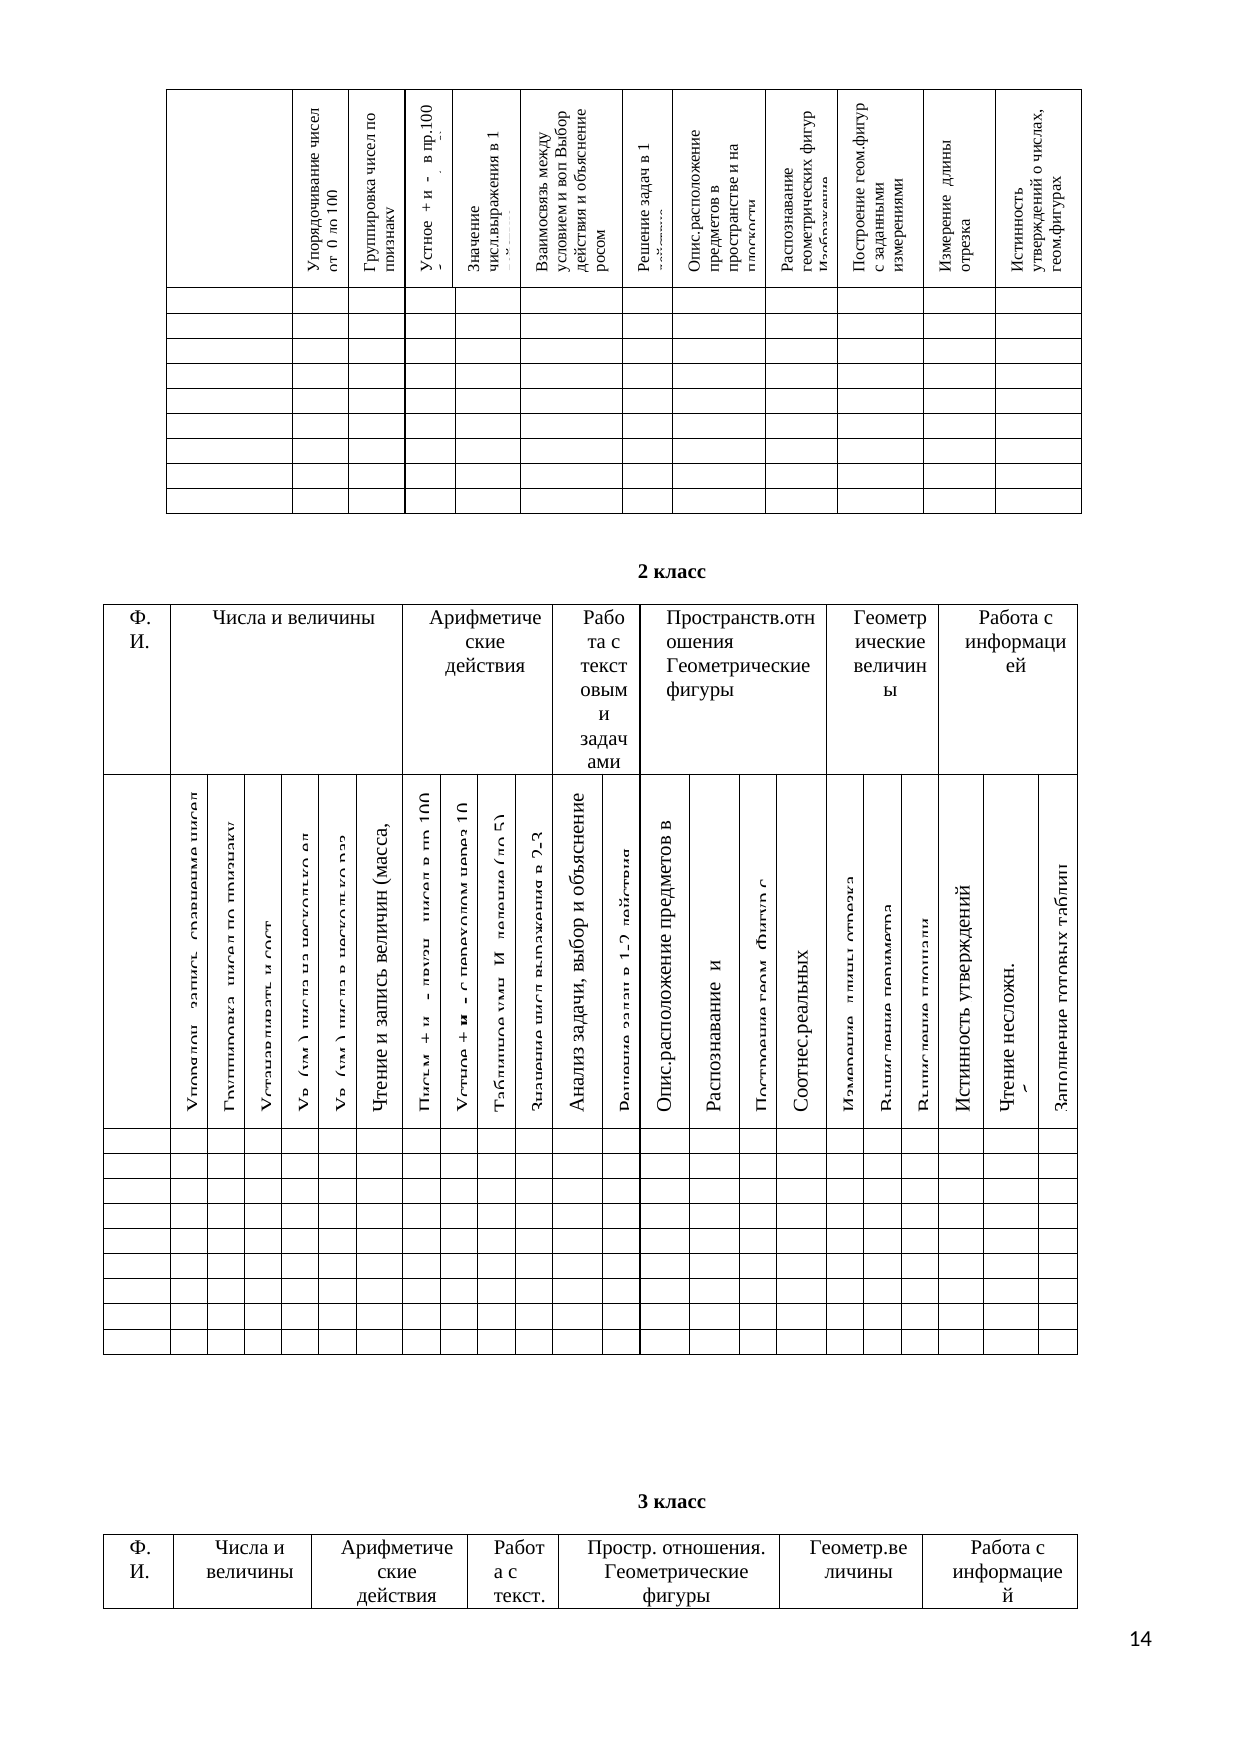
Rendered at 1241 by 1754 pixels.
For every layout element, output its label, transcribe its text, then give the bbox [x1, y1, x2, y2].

table_cell [902, 1204, 938, 1228]
table_cell [478, 1254, 515, 1278]
table_cell [924, 439, 995, 463]
table_cell [939, 1304, 983, 1328]
table_cell [740, 1279, 776, 1303]
table_cell [766, 339, 837, 363]
table_cell [293, 464, 348, 488]
table_cell [984, 1129, 1038, 1153]
table_cell [245, 1129, 281, 1153]
table_cell [1039, 1330, 1077, 1353]
table_cell [357, 1204, 402, 1228]
table_cell [924, 464, 995, 488]
table_cell [171, 1229, 207, 1253]
table_cell [603, 1154, 639, 1178]
table_cell [282, 1254, 318, 1278]
table_cell [403, 1179, 440, 1203]
table_header Геометр.величины [780, 1535, 922, 1607]
table_cell [623, 389, 672, 413]
table_cell [984, 1179, 1038, 1203]
table_cell [208, 1129, 244, 1153]
table_cell [406, 288, 455, 312]
table_cell [319, 1279, 356, 1303]
table_cell Упорядоч., запись, сравненме чисел от 0 до 100 [171, 775, 207, 1128]
table_cell [516, 1204, 552, 1228]
table_cell [357, 1279, 402, 1303]
table_cell [478, 1129, 515, 1153]
table_header Работа с информацией [939, 605, 1077, 773]
table_cell Вычисление периметра [864, 775, 901, 1128]
table_cell [104, 1304, 170, 1328]
table_cell [441, 1129, 477, 1153]
table_cell [766, 439, 837, 463]
table_cell Значение числ.выражения в 1 действие [453, 90, 520, 287]
table_cell [245, 1229, 281, 1253]
table_cell [623, 288, 672, 312]
table_cell [516, 1179, 552, 1203]
table_cell [827, 1129, 863, 1153]
table_cell [673, 364, 765, 388]
table_cell [245, 1254, 281, 1278]
table_cell [245, 1154, 281, 1178]
table_cell [984, 1254, 1038, 1278]
table_cell [516, 1229, 552, 1253]
table_cell [293, 439, 348, 463]
table_cell [282, 1204, 318, 1228]
table_cell [838, 314, 923, 337]
table_cell [623, 464, 672, 488]
table_cell [521, 439, 622, 463]
table_cell [293, 364, 348, 388]
table_cell [996, 314, 1081, 337]
table_cell [777, 1129, 826, 1153]
table_cell [282, 1179, 318, 1203]
table_cell [1039, 1279, 1077, 1303]
table_cell [838, 464, 923, 488]
table_cell [984, 1330, 1038, 1353]
table_cell [603, 1204, 639, 1228]
table_cell [766, 414, 837, 438]
table_cell Значение числ.выражения в 2-3 действия [516, 775, 552, 1128]
table_cell [171, 1154, 207, 1178]
table_cell [902, 1179, 938, 1203]
table_cell [171, 1279, 207, 1303]
table_cell [690, 1330, 739, 1353]
table_cell Решение задач в 1 действие [623, 90, 672, 287]
table_cell [690, 1304, 739, 1328]
table_cell [349, 489, 404, 513]
table_cell [478, 1179, 515, 1203]
table_cell [902, 1154, 938, 1178]
table_cell [319, 1179, 356, 1203]
table_cell [864, 1204, 901, 1228]
table_cell [924, 339, 995, 363]
table_cell [673, 489, 765, 513]
table_cell [1039, 1129, 1077, 1153]
table_cell [603, 1229, 639, 1253]
table_cell [171, 1204, 207, 1228]
table_cell [167, 364, 292, 388]
table_header Ф.И. [104, 1535, 173, 1607]
text 2 класс [192, 559, 1152, 583]
table_cell [208, 1254, 244, 1278]
table_cell [777, 1330, 826, 1353]
table_cell [282, 1330, 318, 1353]
table_cell [996, 339, 1081, 363]
table_cell [245, 1330, 281, 1353]
table_cell [902, 1330, 938, 1353]
table_cell [902, 1254, 938, 1278]
table_cell [104, 1154, 170, 1178]
table_cell [924, 489, 995, 513]
table_cell [641, 1179, 689, 1203]
table_cell [167, 414, 292, 438]
table_cell [456, 389, 520, 413]
table_cell Истинность утверждений [939, 775, 983, 1128]
table_cell [357, 1254, 402, 1278]
table_cell [349, 439, 404, 463]
table_cell [766, 464, 837, 488]
table_cell [456, 464, 520, 488]
table_cell [984, 1204, 1038, 1228]
table_cell Вычисление площади [902, 775, 938, 1128]
table_cell [864, 1330, 901, 1353]
table_cell [406, 439, 455, 463]
table_cell [838, 489, 923, 513]
table_cell [996, 414, 1081, 438]
table_cell [478, 1204, 515, 1228]
table_cell [516, 1330, 552, 1353]
table_cell [740, 1129, 776, 1153]
table_cell [777, 1204, 826, 1228]
table_cell [603, 1254, 639, 1278]
table_cell [403, 1129, 440, 1153]
table_cell [623, 439, 672, 463]
table_cell [553, 1229, 602, 1253]
table_cell [766, 288, 837, 312]
table_cell [924, 314, 995, 337]
table_cell [827, 1254, 863, 1278]
table_cell [403, 1154, 440, 1178]
table_cell Устное + и - с переходом через 10 [441, 775, 477, 1128]
table_cell [403, 1330, 440, 1353]
table_cell [740, 1179, 776, 1203]
table_cell [777, 1229, 826, 1253]
table_cell Чтение и запись величин (масса, время длина) [357, 775, 402, 1128]
table_cell [167, 314, 292, 337]
table_cell [104, 1330, 170, 1353]
table_cell [521, 339, 622, 363]
table_cell [521, 288, 622, 312]
table_cell [441, 1330, 477, 1353]
table_cell [827, 1204, 863, 1228]
table_cell [827, 1304, 863, 1328]
table_cell Истинность утверждений о числах, геом.фигурах [996, 90, 1081, 287]
table_cell [171, 1254, 207, 1278]
table_cell [924, 389, 995, 413]
table_cell [777, 1254, 826, 1278]
table_cell [1039, 1179, 1077, 1203]
table_cell [673, 389, 765, 413]
table_cell Устное + и - в пр.100 без перехода ( и с 0) [406, 90, 452, 287]
table_cell [996, 439, 1081, 463]
table_cell [293, 414, 348, 438]
table_cell [208, 1279, 244, 1303]
table_cell Опис.расположение предметов в пространстве и на плоскости [673, 90, 765, 287]
table_cell [403, 1254, 440, 1278]
table_cell Соотнес.реальных объектов с моделями фигур [777, 775, 826, 1128]
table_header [559, 1535, 779, 1607]
table_cell [553, 1304, 602, 1328]
table_cell Распознавание и изображгеометричес-ких фигур [690, 775, 739, 1128]
table_cell [623, 364, 672, 388]
table_cell [319, 1330, 356, 1353]
table_cell Ув. (ум.) числа на несколько ед. [282, 775, 318, 1128]
table_cell [1039, 1154, 1077, 1178]
table_cell [104, 1204, 170, 1228]
table_cell [403, 1279, 440, 1303]
table_cell [641, 1279, 689, 1303]
table_cell [521, 489, 622, 513]
table_cell [456, 439, 520, 463]
table_cell [553, 1204, 602, 1228]
table_cell [516, 1154, 552, 1178]
table_header Ф.И. [104, 605, 170, 773]
table_cell [357, 1304, 402, 1328]
table_cell [208, 1229, 244, 1253]
table_cell [996, 464, 1081, 488]
table_cell [282, 1279, 318, 1303]
table_cell [864, 1229, 901, 1253]
table_cell [357, 1229, 402, 1253]
table_cell [478, 1304, 515, 1328]
table_cell [777, 1154, 826, 1178]
table_cell [441, 1229, 477, 1253]
table_cell [245, 1279, 281, 1303]
table_cell [104, 1179, 170, 1203]
table_cell [456, 364, 520, 388]
table_cell [603, 1179, 639, 1203]
table_cell [349, 464, 404, 488]
table_cell [996, 489, 1081, 513]
table_cell [996, 288, 1081, 312]
table_cell [553, 1129, 602, 1153]
table_cell [357, 1330, 402, 1353]
table_cell [521, 364, 622, 388]
table_cell Измерение длины отрезка [827, 775, 863, 1128]
table_cell [838, 288, 923, 312]
table_cell [641, 1254, 689, 1278]
table_cell [521, 464, 622, 488]
table_cell [984, 1279, 1038, 1303]
table_cell [167, 90, 292, 287]
table_cell [673, 439, 765, 463]
table_cell [603, 1330, 639, 1353]
table_cell [516, 1279, 552, 1303]
table_cell [208, 1304, 244, 1328]
table_cell Группировка чисел по признаку [349, 90, 404, 287]
table_cell [167, 288, 292, 312]
table_cell [403, 1229, 440, 1253]
table_cell [478, 1279, 515, 1303]
table_cell [406, 389, 455, 413]
table_cell [827, 1154, 863, 1178]
table_cell [996, 364, 1081, 388]
table_cell [924, 288, 995, 312]
table_cell [766, 314, 837, 337]
table_cell [516, 1304, 552, 1328]
table_cell [516, 1254, 552, 1278]
table_cell [690, 1154, 739, 1178]
table_cell [766, 364, 837, 388]
table_cell [171, 1179, 207, 1203]
table_cell [406, 464, 455, 488]
text 3 класс [192, 1489, 1152, 1513]
table_cell [984, 1154, 1038, 1178]
table_cell [456, 489, 520, 513]
table_cell [521, 389, 622, 413]
table_cell [623, 414, 672, 438]
table_cell [864, 1254, 901, 1278]
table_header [923, 1535, 1077, 1607]
table_cell [673, 288, 765, 312]
table_cell [838, 389, 923, 413]
table_cell [864, 1179, 901, 1203]
table_cell [282, 1229, 318, 1253]
table_cell [293, 339, 348, 363]
table_cell [319, 1254, 356, 1278]
table_cell Устанавливать и сост. закономерность [245, 775, 281, 1128]
table_cell [690, 1254, 739, 1278]
table_cell [406, 339, 455, 363]
table_cell [104, 1129, 170, 1153]
table_cell [623, 339, 672, 363]
table_cell [357, 1179, 402, 1203]
table_cell [478, 1330, 515, 1353]
table_cell [104, 1254, 170, 1278]
table_cell [293, 389, 348, 413]
table_header Работа с текстовыми задачами [553, 605, 639, 773]
table_cell [777, 1179, 826, 1203]
table_cell [984, 1229, 1038, 1253]
table_cell [349, 288, 404, 312]
table_cell [104, 1279, 170, 1303]
table_cell [167, 489, 292, 513]
table_cell Построение геом. Фигур с задаными [740, 775, 776, 1128]
table_cell [827, 1330, 863, 1353]
table_cell [171, 1304, 207, 1328]
table_cell [403, 1304, 440, 1328]
table_cell [690, 1279, 739, 1303]
table_cell [319, 1204, 356, 1228]
table_header Пространств.отношения Геометрические фигуры [641, 605, 826, 773]
table_cell [939, 1254, 983, 1278]
table_cell [319, 1304, 356, 1328]
table_cell Чтение несложн. таблиц [984, 775, 1038, 1128]
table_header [468, 1535, 558, 1607]
table_cell [553, 1154, 602, 1178]
table_cell [939, 1179, 983, 1203]
table_cell [766, 489, 837, 513]
table_header Числа и величины [171, 605, 402, 773]
table_cell [456, 339, 520, 363]
table_cell [208, 1330, 244, 1353]
table_cell [441, 1279, 477, 1303]
table_cell Измерение длины отрезка [924, 90, 995, 287]
table_cell [319, 1154, 356, 1178]
table_cell [521, 314, 622, 337]
table_cell [902, 1129, 938, 1153]
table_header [312, 1535, 467, 1607]
table_cell [838, 364, 923, 388]
table_cell [673, 464, 765, 488]
table_cell [293, 314, 348, 337]
table_cell [996, 389, 1081, 413]
table_cell Табличное умн. И деление (до 5) [478, 775, 515, 1128]
table_cell [478, 1154, 515, 1178]
table_cell [521, 414, 622, 438]
table_cell [939, 1279, 983, 1303]
table_cell [827, 1229, 863, 1253]
table_cell Решение задач в 1-2 действия [603, 775, 639, 1128]
table_cell [603, 1304, 639, 1328]
table_cell [406, 314, 455, 337]
table_cell [406, 414, 455, 438]
table_cell Взаимосвязь между условием и воп Выбор действия и объяснение росом [521, 90, 622, 287]
table_cell [553, 1279, 602, 1303]
table_cell Анализ задачи, выбор и объяснение действий [553, 775, 602, 1128]
table_cell [245, 1204, 281, 1228]
table_cell [902, 1304, 938, 1328]
table_cell [167, 389, 292, 413]
table_cell [1039, 1254, 1077, 1278]
table_cell [641, 1330, 689, 1353]
table_cell [282, 1304, 318, 1328]
table_header Арифметические действия [403, 605, 552, 773]
table_cell Заполнение готовых таблиц [1039, 775, 1077, 1128]
table_cell [864, 1129, 901, 1153]
table_cell [406, 489, 455, 513]
table_cell [456, 288, 520, 312]
table_cell [1039, 1204, 1077, 1228]
table_cell [349, 389, 404, 413]
table_cell [349, 414, 404, 438]
table_cell [740, 1254, 776, 1278]
table_cell [357, 1129, 402, 1153]
table_cell [690, 1179, 739, 1203]
table_cell [282, 1154, 318, 1178]
table_cell [641, 1304, 689, 1328]
table_cell [902, 1279, 938, 1303]
table_cell [441, 1179, 477, 1203]
table_cell [167, 464, 292, 488]
table_cell [406, 364, 455, 388]
table_cell Упорядочивание чисел от 0 до 100 [293, 90, 348, 287]
table_cell [740, 1229, 776, 1253]
table_cell [939, 1229, 983, 1253]
table_cell [349, 364, 404, 388]
table_cell [902, 1229, 938, 1253]
table_cell [478, 1229, 515, 1253]
table_cell [553, 1179, 602, 1203]
table_cell [603, 1279, 639, 1303]
table_cell [282, 1129, 318, 1153]
table_cell Распознавание геометрических фигур Изображение геометрических фигур [766, 90, 837, 287]
table_cell [690, 1129, 739, 1153]
table_cell [740, 1154, 776, 1178]
table_cell [838, 414, 923, 438]
table_cell [603, 1129, 639, 1153]
table_cell [245, 1179, 281, 1203]
table_cell [924, 414, 995, 438]
table_cell [553, 1254, 602, 1278]
table_cell [403, 1204, 440, 1228]
table_cell [673, 414, 765, 438]
table_cell [171, 1129, 207, 1153]
table_cell [864, 1154, 901, 1178]
table_cell [293, 288, 348, 312]
table_cell Ув. (ум.) числа в несколько раз [319, 775, 356, 1128]
table_cell [777, 1304, 826, 1328]
table_cell [864, 1279, 901, 1303]
table_cell [1039, 1229, 1077, 1253]
table_cell [623, 314, 672, 337]
table_cell [673, 339, 765, 363]
table_cell [690, 1229, 739, 1253]
table_cell [319, 1129, 356, 1153]
table_cell [740, 1304, 776, 1328]
table_cell [167, 439, 292, 463]
table_cell [441, 1304, 477, 1328]
table_cell [319, 1229, 356, 1253]
table_cell [641, 1154, 689, 1178]
table_cell [553, 1330, 602, 1353]
table_cell Группировка чисел по признаку [208, 775, 244, 1128]
table_cell [827, 1279, 863, 1303]
table_cell [104, 1229, 170, 1253]
table_cell [984, 1304, 1038, 1328]
table_cell [690, 1204, 739, 1228]
table_cell [516, 1129, 552, 1153]
table_cell [641, 1229, 689, 1253]
table_cell [924, 364, 995, 388]
table_cell [766, 389, 837, 413]
table_cell [349, 314, 404, 337]
table_header Геометрические величины [827, 605, 938, 773]
table_cell [441, 1154, 477, 1178]
table_cell [939, 1330, 983, 1353]
table_cell [673, 314, 765, 337]
table_cell [441, 1204, 477, 1228]
table_cell [293, 489, 348, 513]
table_cell Опис.расположение предметов в пространстве и на плоскости [641, 775, 689, 1128]
table_cell [208, 1204, 244, 1228]
table_cell Построение геом.фигур с заданными измерениями [838, 90, 923, 287]
table_cell [827, 1179, 863, 1203]
table_cell [245, 1304, 281, 1328]
table_header Числа и величины [174, 1535, 311, 1607]
table_cell [623, 489, 672, 513]
table_cell [441, 1254, 477, 1278]
table_cell [939, 1154, 983, 1178]
table_cell [357, 1154, 402, 1178]
table_cell [838, 339, 923, 363]
table_cell [939, 1204, 983, 1228]
table_cell [208, 1179, 244, 1203]
table_cell [641, 1204, 689, 1228]
table_cell [349, 339, 404, 363]
table_cell [171, 1330, 207, 1353]
table_cell [777, 1279, 826, 1303]
table_cell [1039, 1304, 1077, 1328]
table_cell [939, 1129, 983, 1153]
table_cell [167, 339, 292, 363]
table_cell [641, 1129, 689, 1153]
table_cell [456, 314, 520, 337]
table_cell [104, 775, 170, 1128]
table_cell [740, 1204, 776, 1228]
table_cell [456, 414, 520, 438]
table_cell [208, 1154, 244, 1178]
table_cell Письм. + и - двузн. чисел в пр.100 [403, 775, 440, 1128]
table_cell [838, 439, 923, 463]
table_cell [740, 1330, 776, 1353]
table_cell [864, 1304, 901, 1328]
